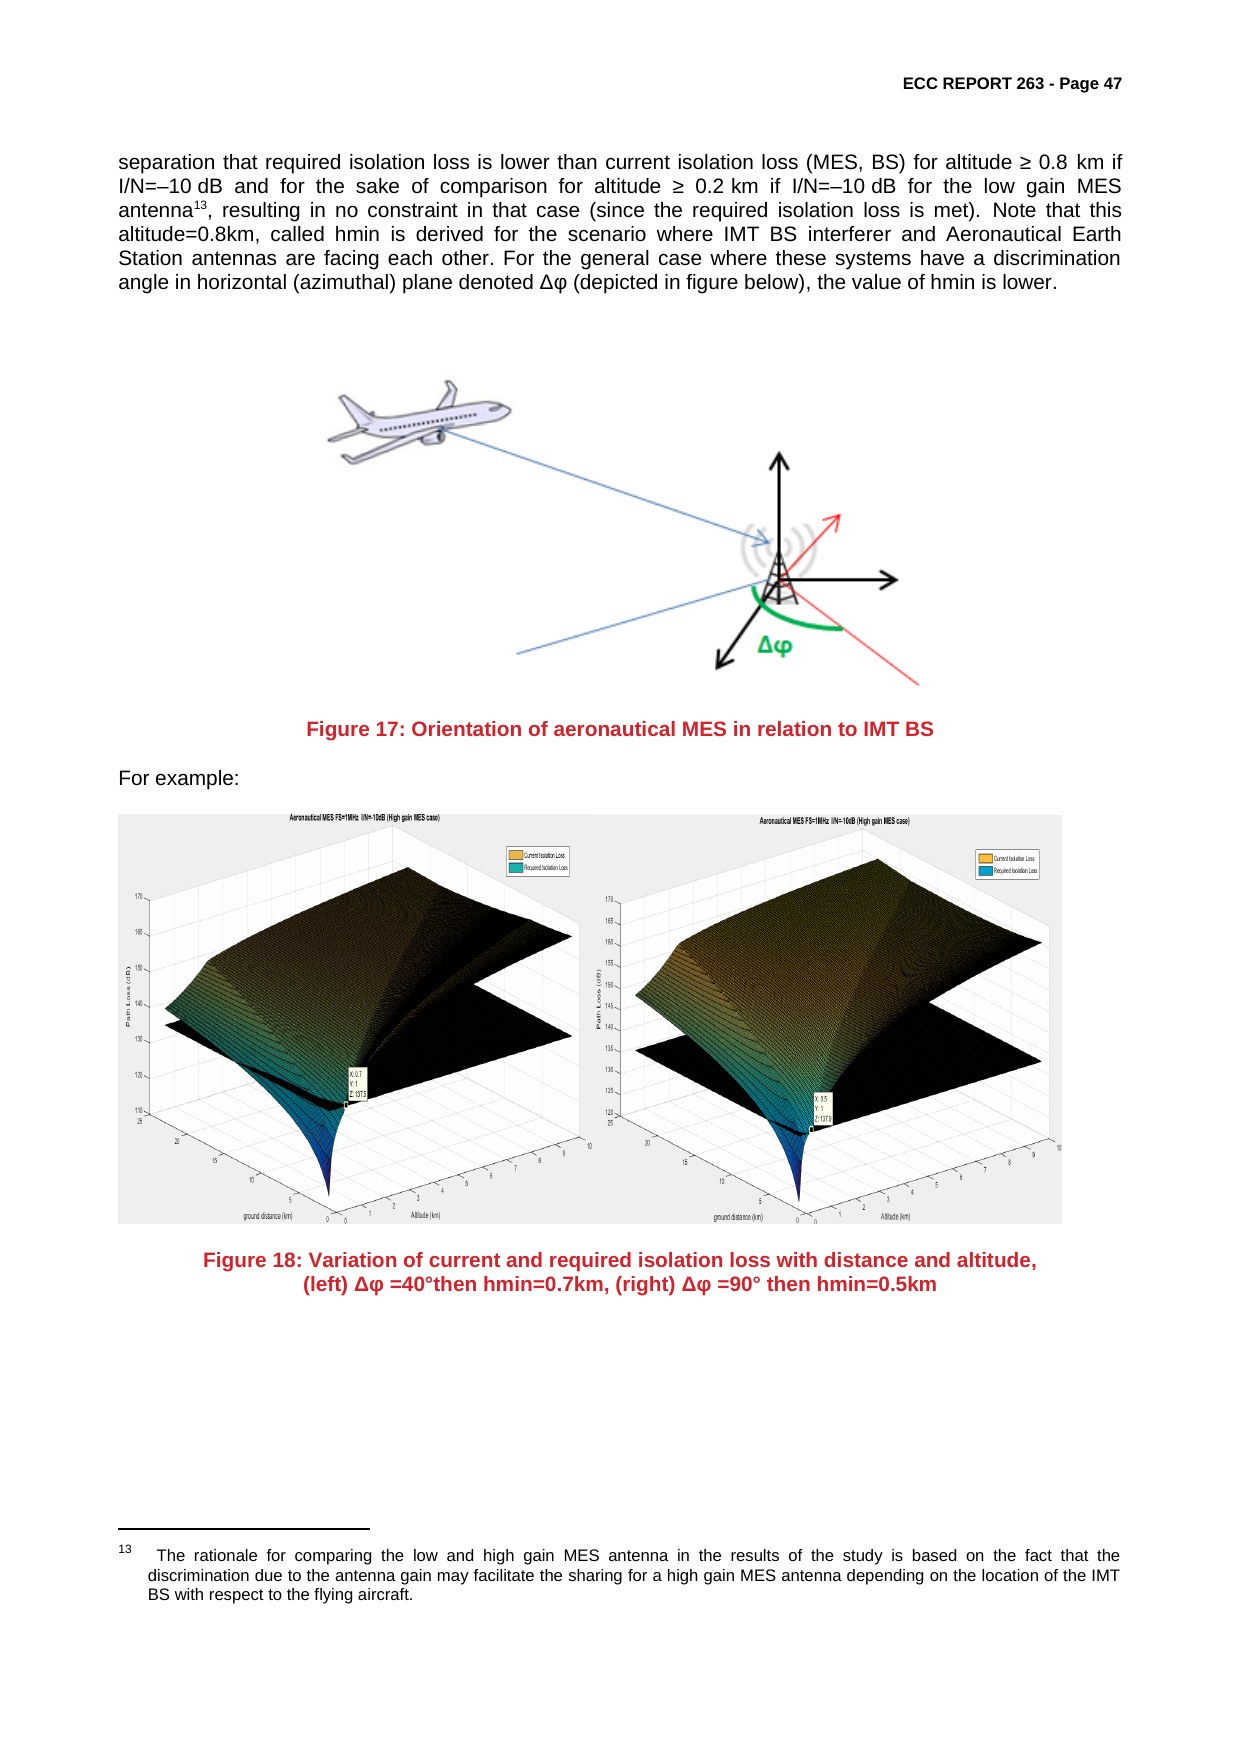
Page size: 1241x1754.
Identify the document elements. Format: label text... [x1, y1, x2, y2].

picture [313, 367, 927, 692]
text For example: [118, 766, 1122, 790]
picture [118, 814, 1063, 1224]
text Figure 18: Variation of current and required isolation loss with distance and altitude, (left) Δφ =40°then hmin=0.7km, (right) Δφ =90° then hmin=0.5km [118, 1248, 1122, 1296]
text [118, 150, 1122, 294]
text Figure 17: Orientation of aeronautical MES in relation to IMT BS [118, 717, 1122, 741]
